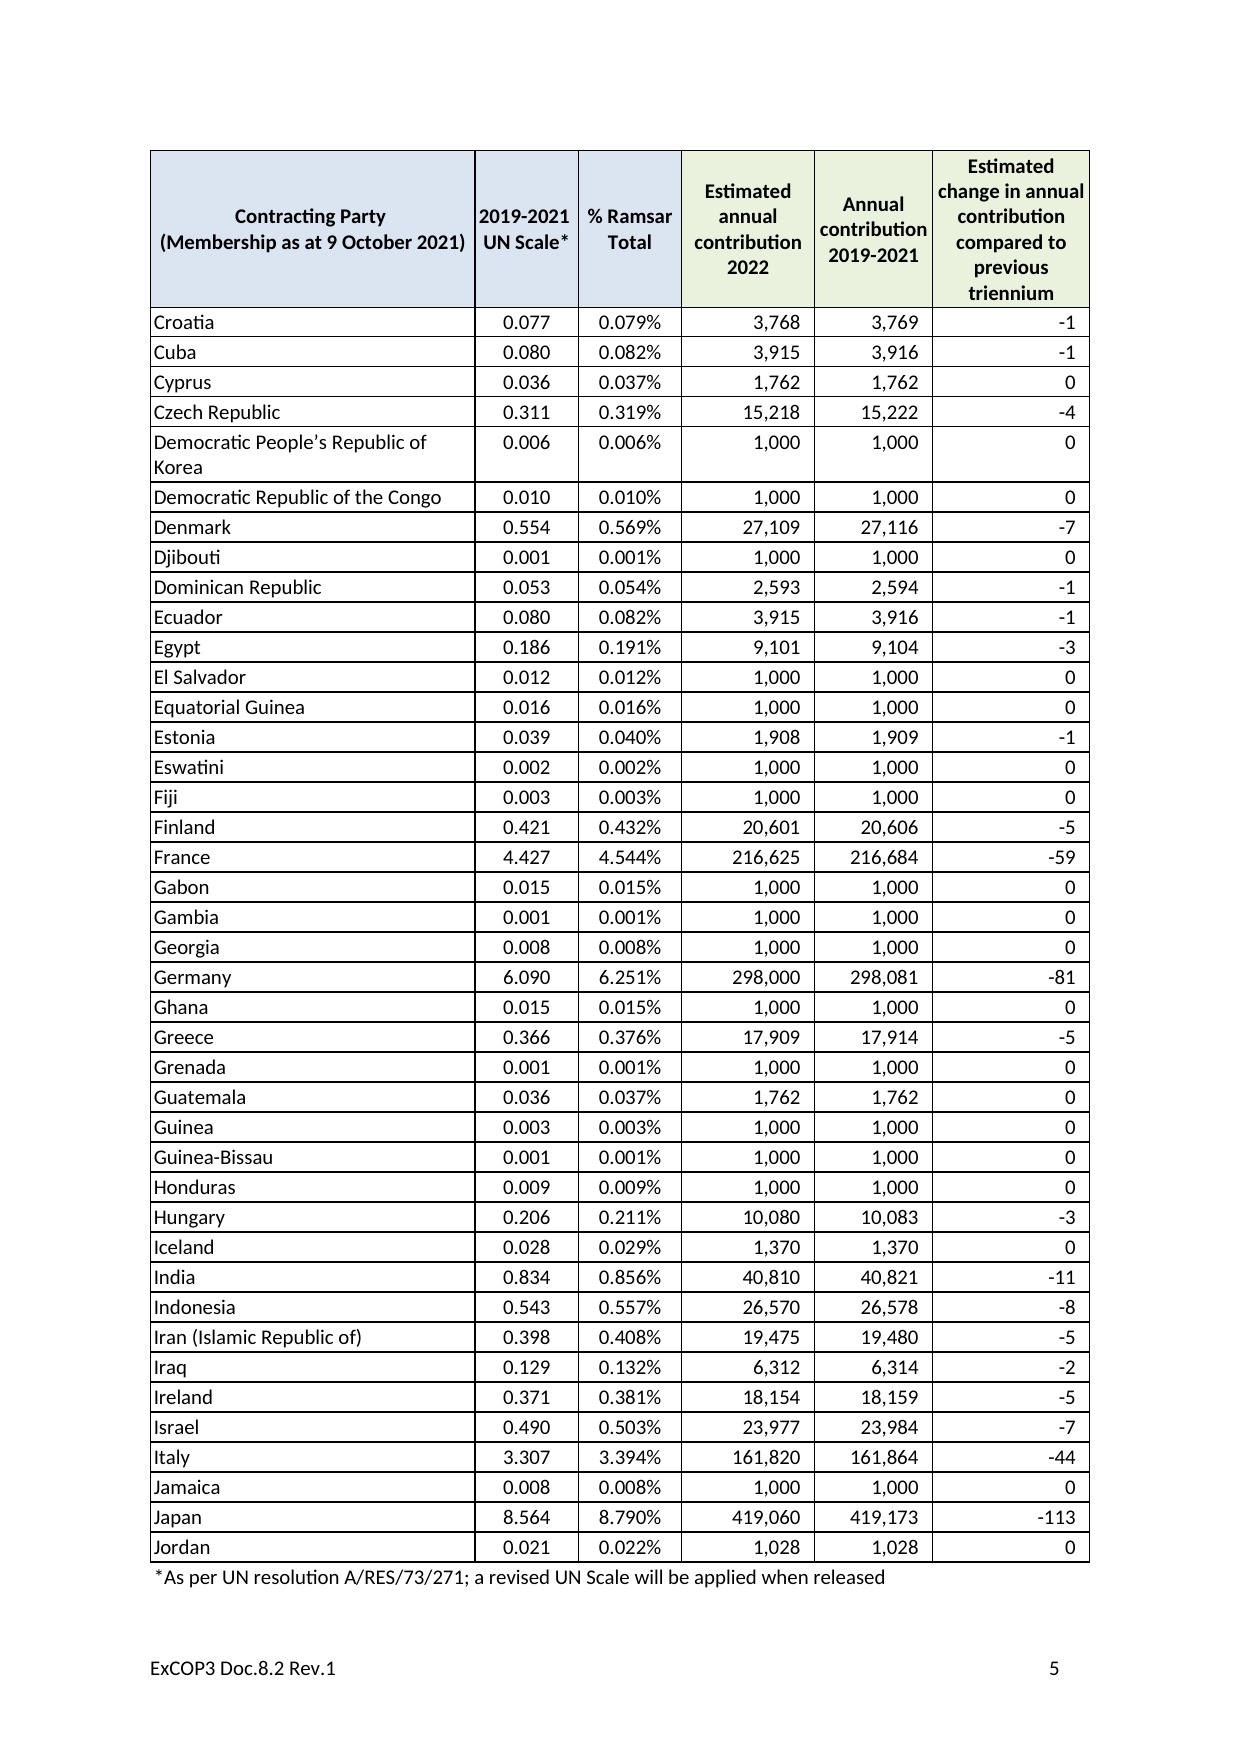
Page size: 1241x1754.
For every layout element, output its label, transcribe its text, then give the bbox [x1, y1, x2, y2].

table_cell Estonia [151, 723, 474, 751]
table_cell 1,028 [682, 1533, 814, 1561]
table_cell Georgia [151, 933, 474, 961]
table_cell El Salvador [151, 663, 474, 691]
table_cell -5 [933, 813, 1089, 841]
table_cell 1,000 [682, 1173, 814, 1201]
table_cell 0.021 [476, 1533, 578, 1561]
table_cell 0.001 [476, 1053, 578, 1081]
table_cell -1 [933, 603, 1089, 631]
table_cell 0.001% [579, 1143, 681, 1171]
table_cell 0 [933, 1053, 1089, 1081]
table_header Estimated annual contribution 2022 [682, 151, 814, 307]
table_cell 3,916 [815, 603, 932, 631]
table_cell 1,000 [815, 427, 932, 481]
table_cell 1,000 [815, 873, 932, 901]
table_cell 0.010% [579, 483, 681, 511]
table_cell Grenada [151, 1053, 474, 1081]
table_cell 1,000 [682, 663, 814, 691]
table_cell 0.381% [579, 1383, 681, 1411]
table_cell 0 [933, 753, 1089, 781]
table_cell 3,769 [815, 308, 932, 336]
table_cell 1,000 [815, 903, 932, 931]
table_cell 0.009 [476, 1173, 578, 1201]
table_cell France [151, 843, 474, 871]
table_cell Hungary [151, 1203, 474, 1231]
table_cell 0 [933, 693, 1089, 721]
table_cell -7 [933, 513, 1089, 541]
table_cell 6.090 [476, 963, 578, 991]
table_cell 23,984 [815, 1413, 932, 1441]
table_cell 1,000 [815, 693, 932, 721]
table_cell 0.008 [476, 1473, 578, 1501]
table_cell 0.012 [476, 663, 578, 691]
table_cell 0.408% [579, 1323, 681, 1351]
table_cell 0.037% [579, 367, 681, 396]
table_cell 20,601 [682, 813, 814, 841]
table_cell 1,000 [815, 933, 932, 961]
table_cell 1,000 [682, 1473, 814, 1501]
table_header % Ramsar Total [579, 151, 681, 307]
table_cell 0.129 [476, 1353, 578, 1381]
table_cell 26,570 [682, 1293, 814, 1321]
table_cell 0.082% [579, 603, 681, 631]
table_cell 0.015% [579, 993, 681, 1021]
table_cell 1,000 [815, 1473, 932, 1501]
table_cell 20,606 [815, 813, 932, 841]
table_cell 0.421 [476, 813, 578, 841]
table_cell 1,000 [815, 1173, 932, 1201]
table_header Annual contribution 2019-2021 [815, 151, 932, 307]
table_cell 0 [933, 1233, 1089, 1261]
table_cell 8.790% [579, 1503, 681, 1531]
table_cell 0.010 [476, 483, 578, 511]
table_cell Guatemala [151, 1083, 474, 1111]
table_cell 0 [933, 933, 1089, 961]
table_cell Germany [151, 963, 474, 991]
table_cell 0.008% [579, 933, 681, 961]
table_cell 1,000 [682, 933, 814, 961]
table_cell 1,000 [815, 1113, 932, 1141]
table_cell 0.211% [579, 1203, 681, 1231]
table_cell 0.008 [476, 933, 578, 961]
table_cell 3,916 [815, 337, 932, 366]
table_cell -5 [933, 1323, 1089, 1351]
table_cell 0.036 [476, 367, 578, 396]
table_cell 0.039 [476, 723, 578, 751]
table_cell 0 [933, 483, 1089, 511]
table_cell 1,000 [682, 783, 814, 811]
table_cell 1,000 [815, 483, 932, 511]
table_cell 1,000 [815, 543, 932, 571]
table_cell 17,909 [682, 1023, 814, 1051]
table_cell 6,312 [682, 1353, 814, 1381]
table_cell 19,475 [682, 1323, 814, 1351]
table_cell 1,370 [815, 1233, 932, 1261]
table_cell 0.557% [579, 1293, 681, 1321]
table_cell 0.001% [579, 903, 681, 931]
table_cell Finland [151, 813, 474, 841]
table_cell 0.036 [476, 1083, 578, 1111]
table_cell 216,625 [682, 843, 814, 871]
table_cell 17,914 [815, 1023, 932, 1051]
table_cell 0.366 [476, 1023, 578, 1051]
table_cell 3.394% [579, 1443, 681, 1471]
table_cell 0 [933, 783, 1089, 811]
table_cell 18,154 [682, 1383, 814, 1411]
table_cell 0.003 [476, 783, 578, 811]
table_cell 1,762 [682, 367, 814, 396]
table_cell 0 [933, 367, 1089, 396]
table_header Estimated change in annual contribution compared to previous triennium [933, 151, 1089, 307]
table_cell -44 [933, 1443, 1089, 1471]
table_cell 2,593 [682, 573, 814, 601]
table_cell Israel [151, 1413, 474, 1441]
table_cell Cuba [151, 337, 474, 366]
table_cell Iran (Islamic Republic of) [151, 1323, 474, 1351]
table_cell 0.490 [476, 1413, 578, 1441]
table_cell 0 [933, 1113, 1089, 1141]
table_cell 0.053 [476, 573, 578, 601]
table_cell -81 [933, 963, 1089, 991]
table_cell -11 [933, 1263, 1089, 1291]
table_cell 1,000 [682, 483, 814, 511]
table_cell 0 [933, 873, 1089, 901]
table_cell 4.427 [476, 843, 578, 871]
table_cell 0.432% [579, 813, 681, 841]
table_cell 1,909 [815, 723, 932, 751]
table_cell 6,314 [815, 1353, 932, 1381]
table_cell 0.319% [579, 397, 681, 426]
table_cell 27,116 [815, 513, 932, 541]
table_cell 1,000 [682, 1143, 814, 1171]
table_cell 0.132% [579, 1353, 681, 1381]
table_cell 0.398 [476, 1323, 578, 1351]
table_cell 419,173 [815, 1503, 932, 1531]
table_cell Jordan [151, 1533, 474, 1561]
table_cell 1,000 [682, 693, 814, 721]
table_cell 0.834 [476, 1263, 578, 1291]
table_cell 0.186 [476, 633, 578, 661]
table_cell -4 [933, 397, 1089, 426]
table_cell 0.077 [476, 308, 578, 336]
table_cell 9,101 [682, 633, 814, 661]
table_cell 15,222 [815, 397, 932, 426]
table_cell 0.002 [476, 753, 578, 781]
table_cell Dominican Republic [151, 573, 474, 601]
table_cell -1 [933, 573, 1089, 601]
table_cell 0.003 [476, 1113, 578, 1141]
table_cell -59 [933, 843, 1089, 871]
table_cell 1,000 [815, 753, 932, 781]
table_cell 419,060 [682, 1503, 814, 1531]
table_cell 0.009% [579, 1173, 681, 1201]
table_cell 1,000 [682, 1053, 814, 1081]
table_cell 0.015% [579, 873, 681, 901]
table_cell 1,762 [682, 1083, 814, 1111]
table_cell 10,080 [682, 1203, 814, 1231]
table_cell 0 [933, 543, 1089, 571]
table_cell 0.080 [476, 603, 578, 631]
table_cell 0.012% [579, 663, 681, 691]
table_cell 10,083 [815, 1203, 932, 1231]
table_cell 0 [933, 663, 1089, 691]
table_cell Gabon [151, 873, 474, 901]
table_cell 1,000 [682, 993, 814, 1021]
table_cell Democratic Republic of the Congo [151, 483, 474, 511]
table_cell 1,000 [815, 1143, 932, 1171]
table_cell 161,864 [815, 1443, 932, 1471]
table_cell 3.307 [476, 1443, 578, 1471]
table_cell 0 [933, 1473, 1089, 1501]
table_cell Equatorial Guinea [151, 693, 474, 721]
table_cell 15,218 [682, 397, 814, 426]
table_cell Guinea [151, 1113, 474, 1141]
table_cell 40,821 [815, 1263, 932, 1291]
table_cell 18,159 [815, 1383, 932, 1411]
table_cell Egypt [151, 633, 474, 661]
table_cell 0.311 [476, 397, 578, 426]
table_cell 27,109 [682, 513, 814, 541]
table_cell 1,762 [815, 1083, 932, 1111]
table_cell -5 [933, 1023, 1089, 1051]
table_cell Cyprus [151, 367, 474, 396]
table_cell Guinea-Bissau [151, 1143, 474, 1171]
table_cell 0.001% [579, 1053, 681, 1081]
table_cell *As per UN resolution A/RES/73/271; a revised UN Scale will be applied when released [151, 1563, 1090, 1591]
table_cell 0.371 [476, 1383, 578, 1411]
table_cell 0.001 [476, 1143, 578, 1171]
table_cell 0.028 [476, 1233, 578, 1261]
table_cell 1,000 [682, 427, 814, 481]
table_cell 23,977 [682, 1413, 814, 1441]
table_cell Ecuador [151, 603, 474, 631]
table_cell 0 [933, 993, 1089, 1021]
table_cell 8.564 [476, 1503, 578, 1531]
table_cell 26,578 [815, 1293, 932, 1321]
table_cell 0.037% [579, 1083, 681, 1111]
table_cell 0.006% [579, 427, 681, 481]
table_cell 19,480 [815, 1323, 932, 1351]
table_cell Indonesia [151, 1293, 474, 1321]
table_cell 1,000 [815, 783, 932, 811]
table_cell 1,000 [682, 903, 814, 931]
table_cell 0.569% [579, 513, 681, 541]
table_cell 0.016 [476, 693, 578, 721]
table_cell 3,768 [682, 308, 814, 336]
table_cell India [151, 1263, 474, 1291]
table_cell -113 [933, 1503, 1089, 1531]
table_cell 0.376% [579, 1023, 681, 1051]
table_cell 0.080 [476, 337, 578, 366]
table_header 2019-2021 UN Scale* [476, 151, 578, 307]
table_cell 1,000 [682, 1113, 814, 1141]
table_cell Czech Republic [151, 397, 474, 426]
table_cell 298,081 [815, 963, 932, 991]
table_cell Japan [151, 1503, 474, 1531]
table_cell 1,000 [815, 663, 932, 691]
table_cell 0.001 [476, 903, 578, 931]
table_cell 4.544% [579, 843, 681, 871]
table_cell Ireland [151, 1383, 474, 1411]
table_cell 298,000 [682, 963, 814, 991]
table_cell -3 [933, 633, 1089, 661]
table_cell 1,762 [815, 367, 932, 396]
table_cell 0.040% [579, 723, 681, 751]
table_cell Ghana [151, 993, 474, 1021]
table_cell -8 [933, 1293, 1089, 1321]
table_cell -1 [933, 337, 1089, 366]
table_cell Gambia [151, 903, 474, 931]
table_cell 1,028 [815, 1533, 932, 1561]
table_cell Jamaica [151, 1473, 474, 1501]
table_cell 0.008% [579, 1473, 681, 1501]
table_cell 0 [933, 1143, 1089, 1171]
table_cell 0.554 [476, 513, 578, 541]
table_cell 0.191% [579, 633, 681, 661]
table_cell 0 [933, 1533, 1089, 1561]
table_cell 1,000 [682, 873, 814, 901]
table_cell 0.082% [579, 337, 681, 366]
table_cell 0 [933, 1173, 1089, 1201]
table_cell 40,810 [682, 1263, 814, 1291]
table_cell 6.251% [579, 963, 681, 991]
table_cell 0.002% [579, 753, 681, 781]
table_cell -7 [933, 1413, 1089, 1441]
table_cell -2 [933, 1353, 1089, 1381]
table_cell 1,000 [815, 1053, 932, 1081]
table_cell 9,104 [815, 633, 932, 661]
table_cell 0 [933, 903, 1089, 931]
table_cell 0.001 [476, 543, 578, 571]
table_cell 0.206 [476, 1203, 578, 1231]
table_cell 3,915 [682, 603, 814, 631]
table_cell 1,000 [682, 753, 814, 781]
table_cell Greece [151, 1023, 474, 1051]
table_cell Eswatini [151, 753, 474, 781]
table_header Contracting Party (Membership as at 9 October 2021) [151, 151, 474, 307]
table_cell 161,820 [682, 1443, 814, 1471]
table_cell 2,594 [815, 573, 932, 601]
table_cell 0.543 [476, 1293, 578, 1321]
table_cell Croatia [151, 308, 474, 336]
table_cell -5 [933, 1383, 1089, 1411]
table_cell 0.003% [579, 1113, 681, 1141]
table_cell 0.054% [579, 573, 681, 601]
table_cell Iraq [151, 1353, 474, 1381]
table_cell 0.022% [579, 1533, 681, 1561]
table_cell Honduras [151, 1173, 474, 1201]
table_cell 3,915 [682, 337, 814, 366]
table_cell 0.016% [579, 693, 681, 721]
table_cell 0.856% [579, 1263, 681, 1291]
table_cell Djibouti [151, 543, 474, 571]
table_cell Democratic People’s Republic of Korea [151, 427, 474, 481]
table_cell 216,684 [815, 843, 932, 871]
table_cell 1,908 [682, 723, 814, 751]
table_cell 0.001% [579, 543, 681, 571]
table_cell 1,370 [682, 1233, 814, 1261]
table_cell 0 [933, 427, 1089, 481]
table_cell Denmark [151, 513, 474, 541]
table_cell 0 [933, 1083, 1089, 1111]
table_cell -1 [933, 308, 1089, 336]
table_cell 0.003% [579, 783, 681, 811]
table_cell Fiji [151, 783, 474, 811]
table_cell 0.503% [579, 1413, 681, 1441]
table_cell -3 [933, 1203, 1089, 1231]
table_cell 1,000 [815, 993, 932, 1021]
table_cell 0.006 [476, 427, 578, 481]
table_cell 1,000 [682, 543, 814, 571]
table_cell 0.079% [579, 308, 681, 336]
table_cell 0.015 [476, 873, 578, 901]
table_cell Iceland [151, 1233, 474, 1261]
table_cell Italy [151, 1443, 474, 1471]
table_cell 0.029% [579, 1233, 681, 1261]
table_cell 0.015 [476, 993, 578, 1021]
table_cell -1 [933, 723, 1089, 751]
